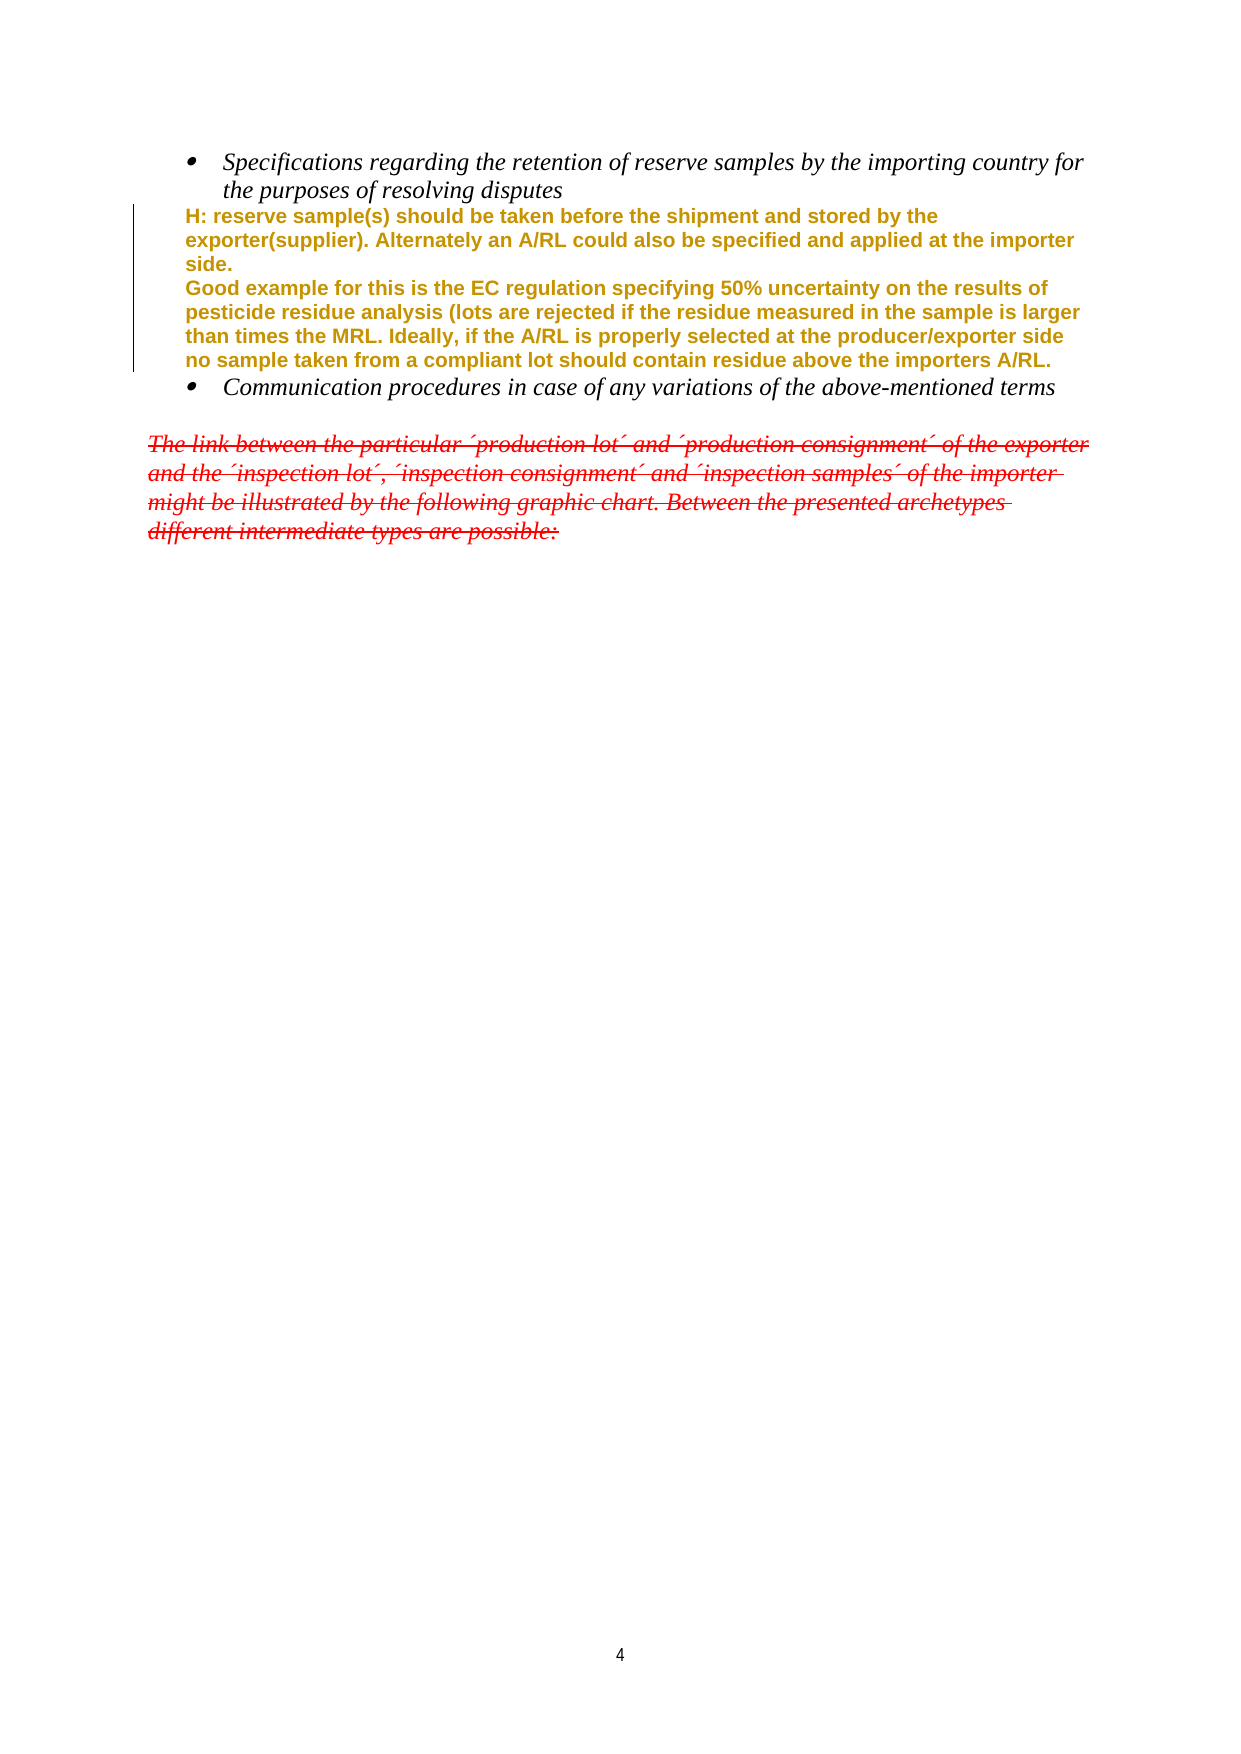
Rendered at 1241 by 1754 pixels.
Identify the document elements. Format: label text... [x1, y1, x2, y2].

text The link between the particular ´production lot´ and ´production consignment´ of the exporter and the ´inspection lot´, ´inspection consignment´ and ´inspection samples´ of the importer might be illustrated by the following graphic chart. Between the presented archetypes different intermediate types are possible: [148, 429, 1092, 544]
text H: reserve sample(s) should be taken before the shipment and stored by the exporter(supplier). Alternately an A/RL could also be specified and applied at the importer side. [185, 204, 1092, 276]
text Good example for this is the EC regulation specifying 50% uncertainty on the results of pesticide residue analysis (lots are rejected if the residue measured in the sample is larger than times the MRL. Ideally, if the A/RL is properly selected at the producer/exporter side no sample taken from a compliant lot should contain residue above the importers A/RL. [185, 276, 1092, 372]
list Communication procedures in case of any variations of the above-mentioned terms [185, 372, 1092, 401]
list Specifications regarding the retention of reserve samples by the importing country for the purposes of resolving disputes [185, 147, 1092, 204]
